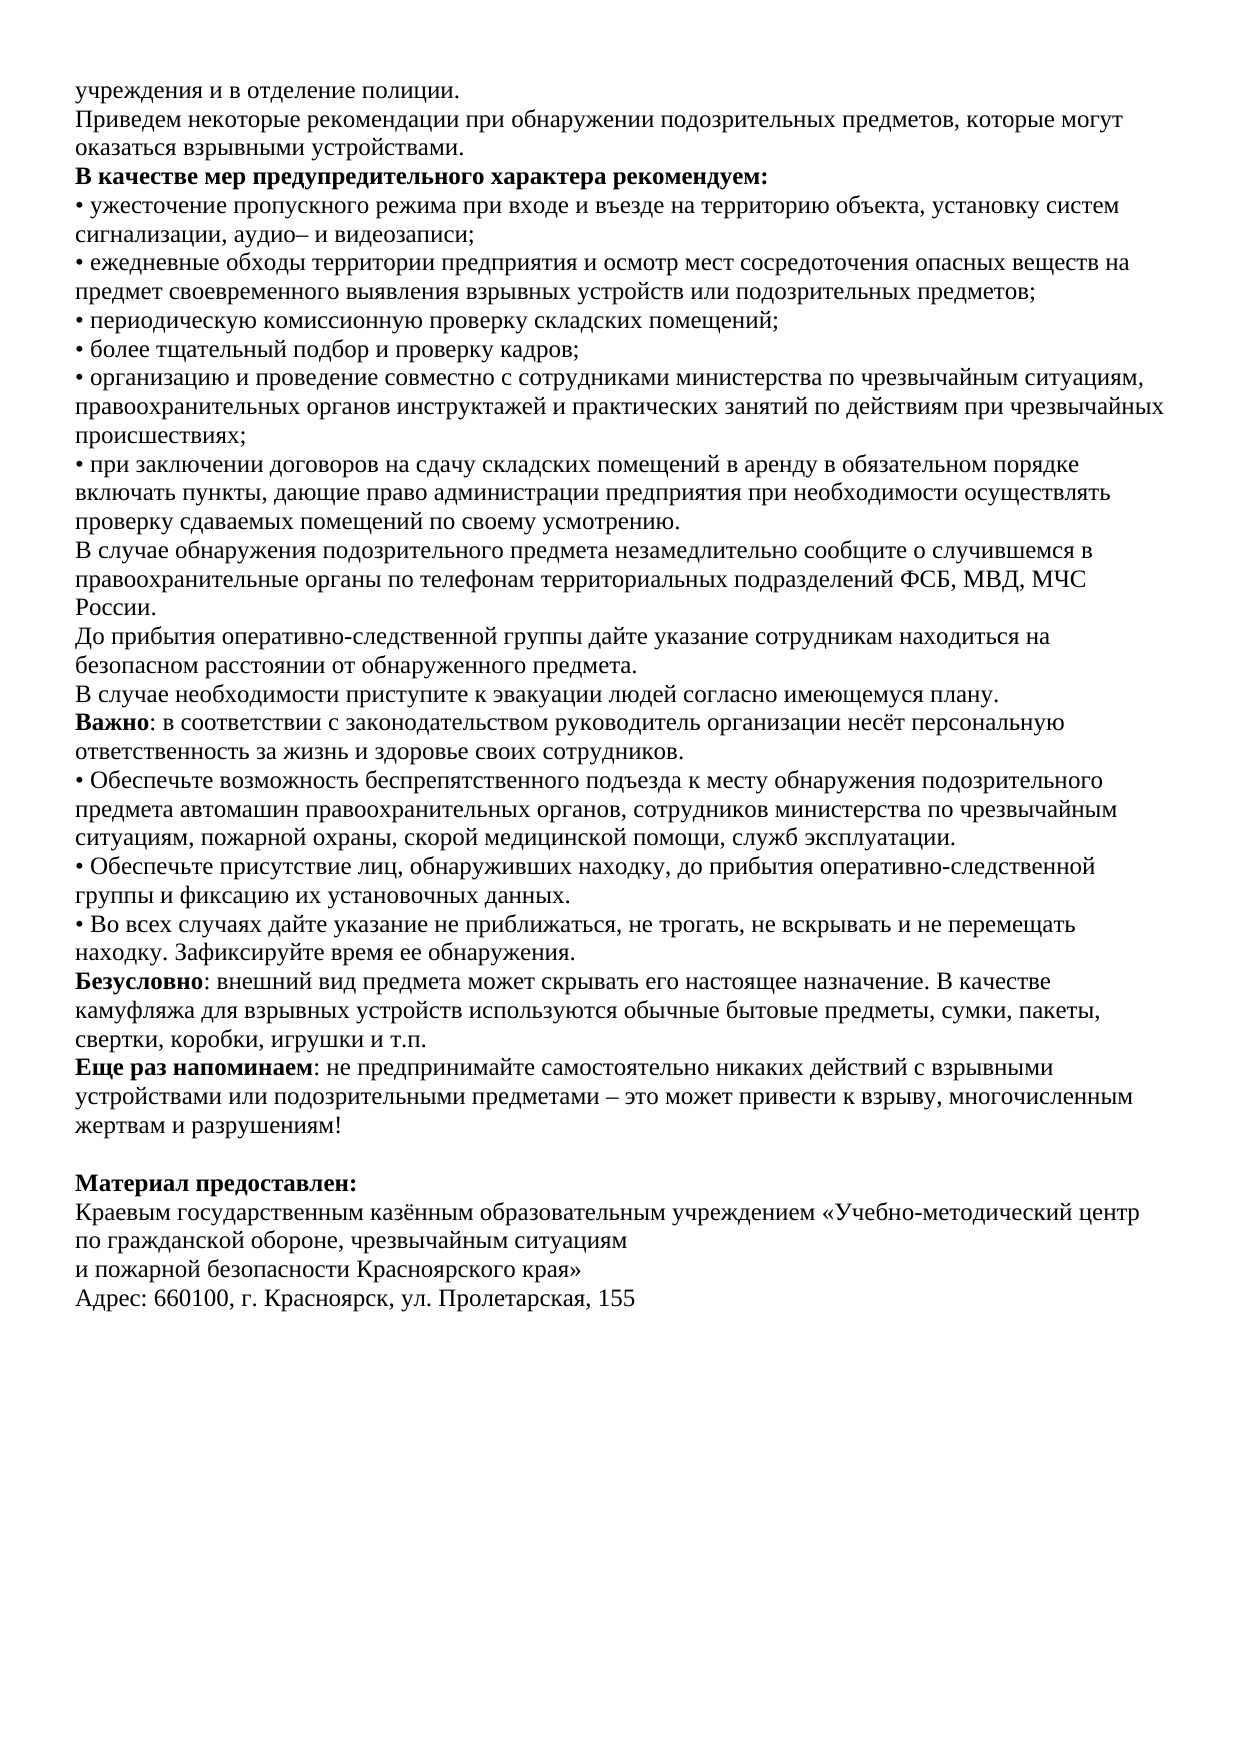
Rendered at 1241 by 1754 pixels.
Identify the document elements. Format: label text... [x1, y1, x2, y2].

text Материал предоставлен: Краевым государственным казённым образовательным учреждением «Учебно-методический центр по гражданской обороне, чрезвычайным ситуациям и пожарной безопасности Красноярского края» Адрес: 660100, г. Красноярск, ул. Пролетарская, 155 [75, 1168, 1165, 1312]
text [75, 75, 1165, 1139]
